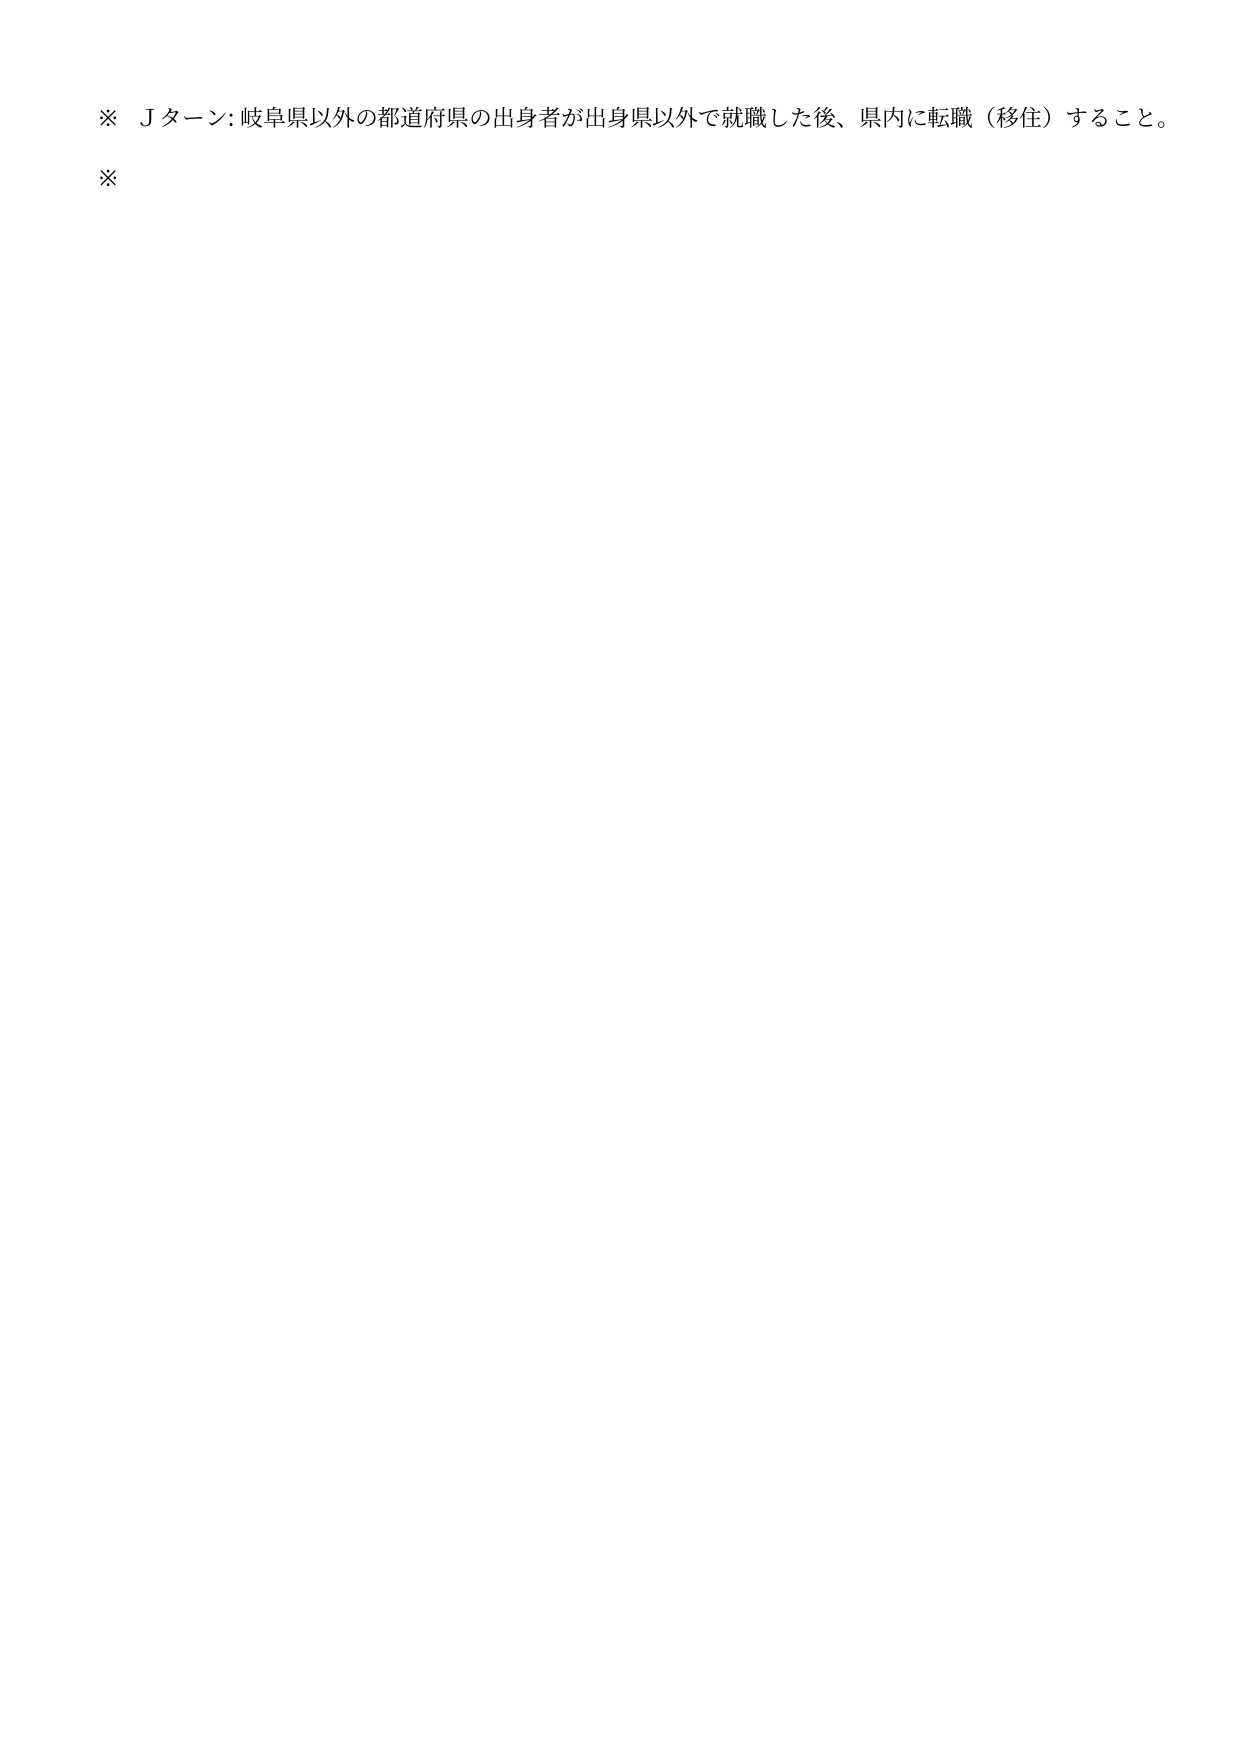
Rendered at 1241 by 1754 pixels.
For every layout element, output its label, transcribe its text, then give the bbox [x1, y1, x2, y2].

list Ｊターン: 岐阜県以外の都道府県の出身者が出身県以外で就職した後、県内に転職（移住）すること。 [98, 86, 1165, 147]
